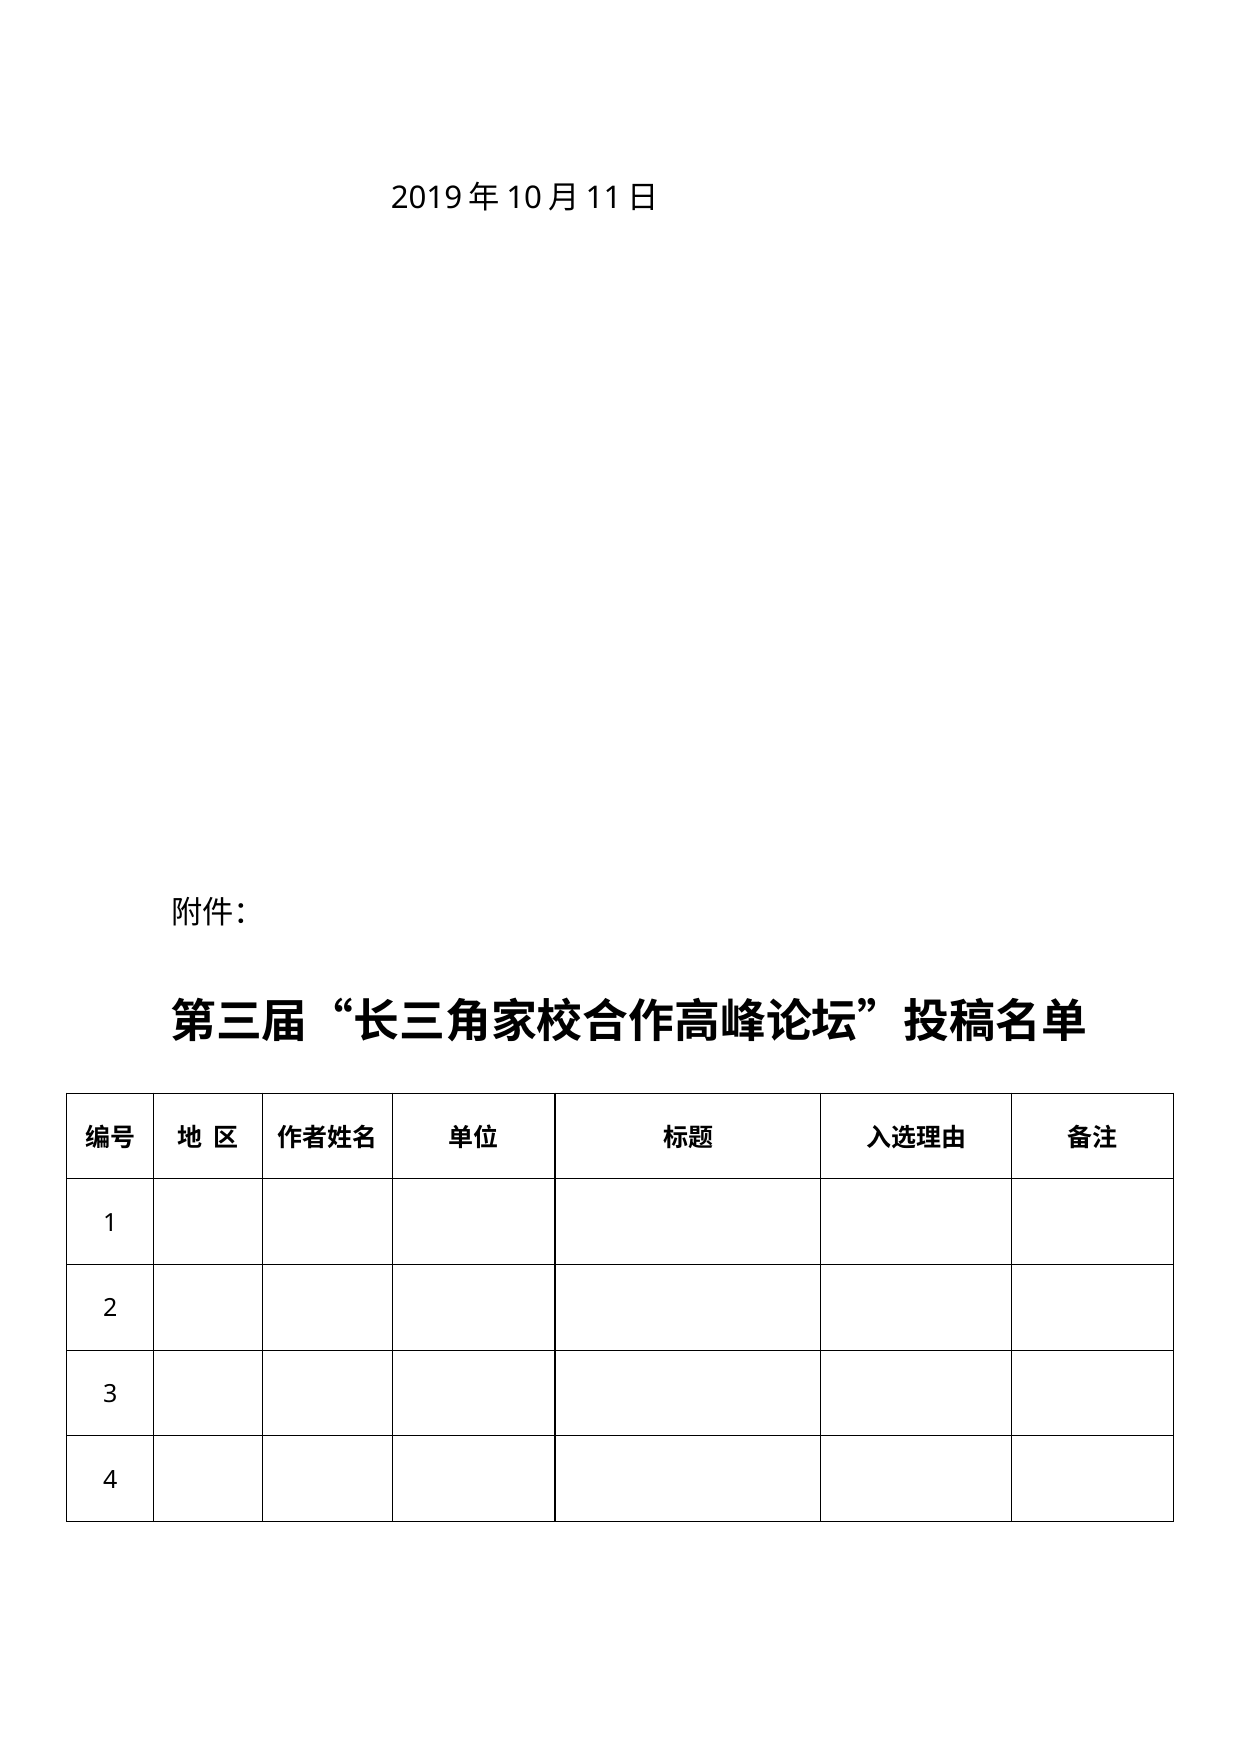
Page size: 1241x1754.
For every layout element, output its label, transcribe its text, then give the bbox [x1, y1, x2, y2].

table_cell [393, 1351, 554, 1435]
table_cell [821, 1265, 1011, 1349]
table_cell [393, 1179, 554, 1264]
table_cell [263, 1265, 392, 1349]
table_cell [556, 1436, 820, 1521]
table_cell [263, 1436, 392, 1521]
table_cell 标题 [556, 1094, 820, 1178]
table_cell [393, 1436, 554, 1521]
table_cell [556, 1179, 820, 1264]
table_cell [821, 1351, 1011, 1435]
table_cell 3 [67, 1351, 153, 1435]
text 附件： [171, 877, 1069, 942]
table_cell 2 [67, 1265, 153, 1349]
table_cell [821, 1179, 1011, 1264]
table_cell 单位 [393, 1094, 554, 1178]
table_cell [393, 1265, 554, 1349]
table_cell [154, 1436, 262, 1521]
table_cell 备注 [1012, 1094, 1173, 1178]
table_cell 4 [67, 1436, 153, 1521]
table_cell 1 [67, 1179, 153, 1264]
table_cell 作者姓名 [263, 1094, 392, 1178]
table_cell 入选理由 [821, 1094, 1011, 1178]
table_cell [154, 1179, 262, 1264]
table_cell [263, 1179, 392, 1264]
table_cell [821, 1436, 1011, 1521]
table_cell [1012, 1436, 1173, 1521]
table_cell [1012, 1265, 1173, 1349]
table_cell [556, 1351, 820, 1435]
table_cell [1012, 1351, 1173, 1435]
text 2019年10月11日 [171, 162, 1069, 227]
table_cell [1012, 1179, 1173, 1264]
table_cell 编号 [67, 1094, 153, 1178]
table_cell [263, 1351, 392, 1435]
table_cell 地 区 [154, 1094, 262, 1178]
table_cell [154, 1265, 262, 1349]
table_cell [154, 1351, 262, 1435]
table_header 第三届“长三角家校合作高峰论坛”投稿名单 [67, 942, 1173, 1093]
table_cell [556, 1265, 820, 1349]
